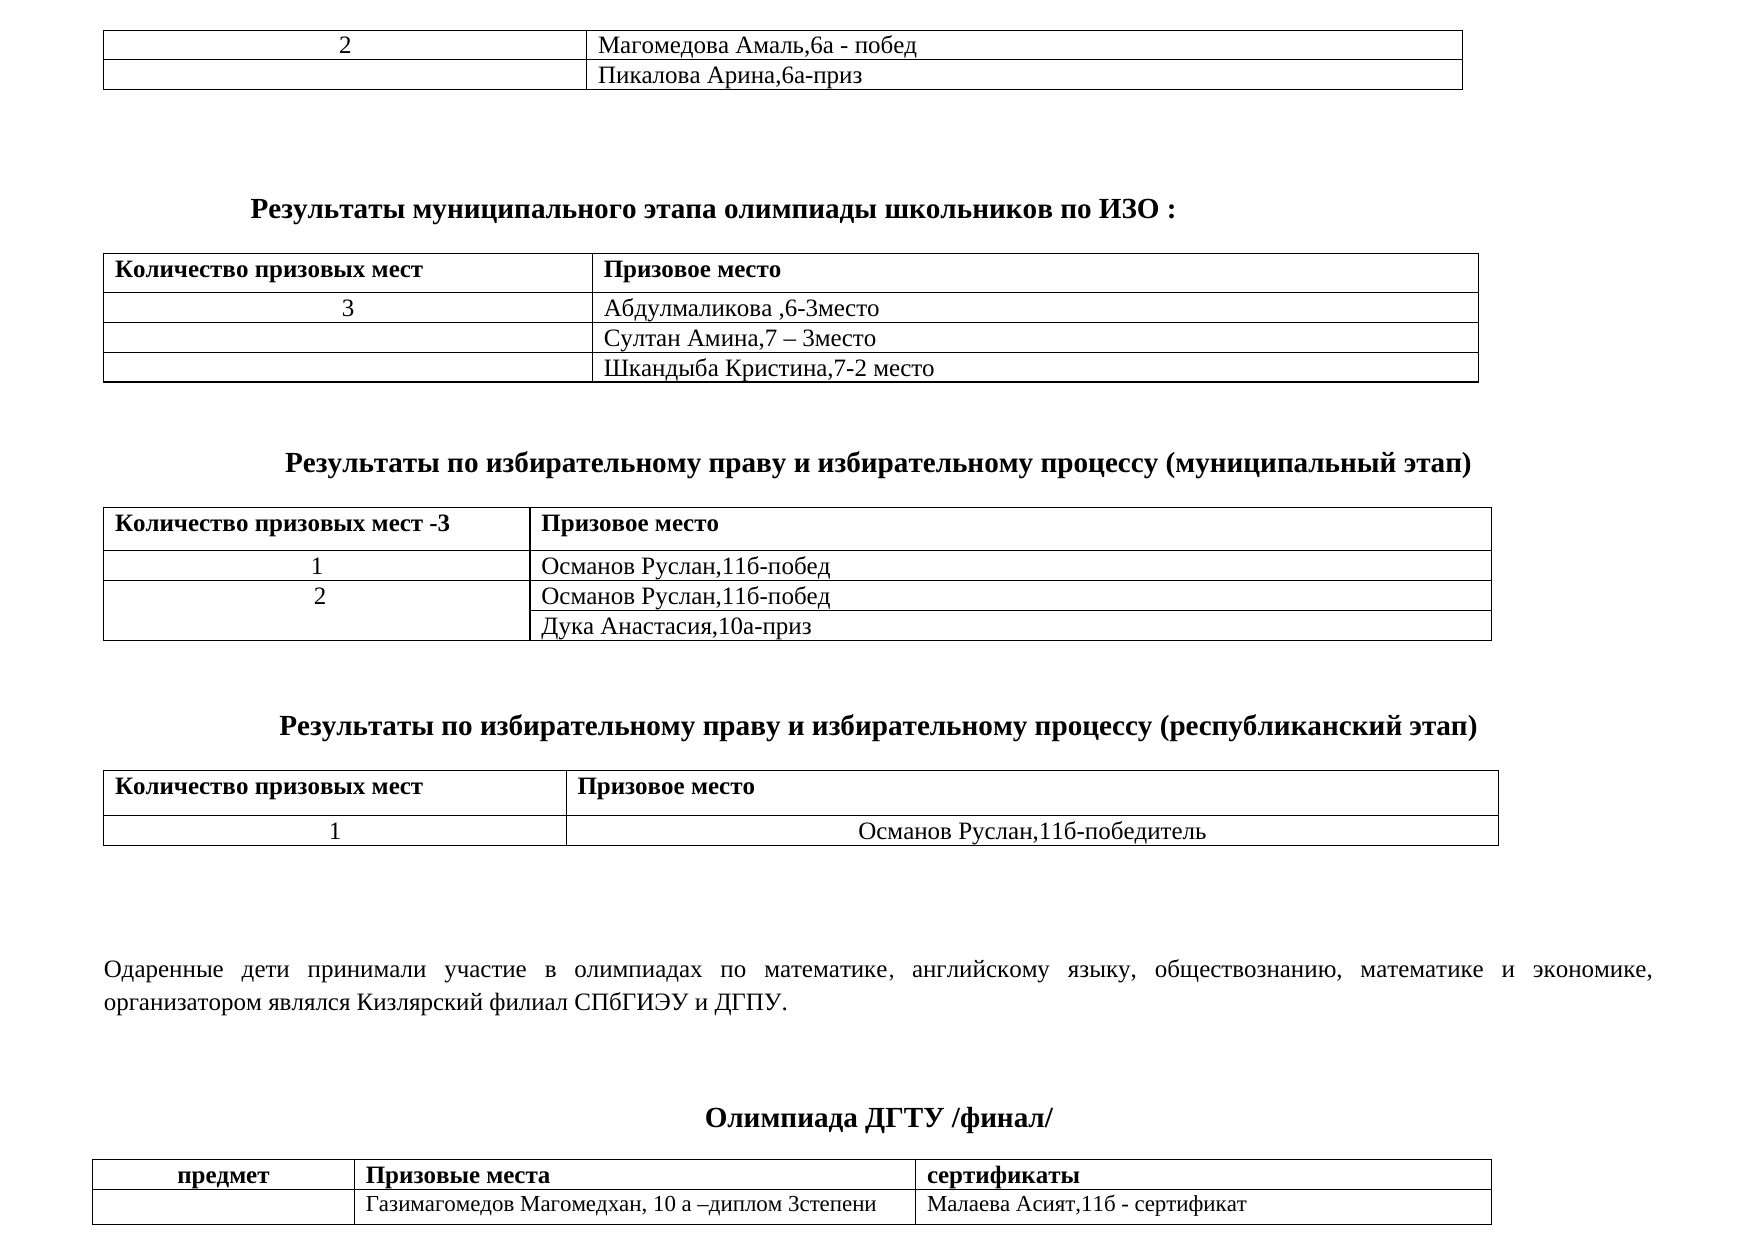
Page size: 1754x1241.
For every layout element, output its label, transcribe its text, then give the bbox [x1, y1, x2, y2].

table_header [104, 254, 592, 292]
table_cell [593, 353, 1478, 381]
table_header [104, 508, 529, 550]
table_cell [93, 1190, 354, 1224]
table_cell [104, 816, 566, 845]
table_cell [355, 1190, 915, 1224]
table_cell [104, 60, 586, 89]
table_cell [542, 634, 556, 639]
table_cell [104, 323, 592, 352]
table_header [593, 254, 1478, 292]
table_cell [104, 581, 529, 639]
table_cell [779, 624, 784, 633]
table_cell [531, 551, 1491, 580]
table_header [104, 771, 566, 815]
text Результаты по избирательному праву и избирательному процессу (республиканский этап) [103, 708, 1654, 741]
text Одаренные дети принимали участие в олимпиадах по математике, английскому языку, обществознанию, математике и экономике, организатором являлся Кизлярский филиал СПбГИЭУ и ДГПУ. [103, 954, 1654, 1015]
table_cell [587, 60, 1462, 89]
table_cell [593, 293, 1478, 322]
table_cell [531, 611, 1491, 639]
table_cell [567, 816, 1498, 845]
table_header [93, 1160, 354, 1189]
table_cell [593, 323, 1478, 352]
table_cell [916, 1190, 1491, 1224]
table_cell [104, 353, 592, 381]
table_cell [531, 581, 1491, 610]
text Олимпиада ДГТУ /финал/ [103, 1100, 1654, 1133]
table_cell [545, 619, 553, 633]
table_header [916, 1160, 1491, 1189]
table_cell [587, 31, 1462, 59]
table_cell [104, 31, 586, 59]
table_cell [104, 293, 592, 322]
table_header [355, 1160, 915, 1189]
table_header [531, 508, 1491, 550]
text Результаты по избирательному праву и избирательному процессу (муниципальный этап) [103, 445, 1654, 478]
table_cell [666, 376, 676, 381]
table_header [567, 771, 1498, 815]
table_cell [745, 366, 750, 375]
text Результаты муниципального этапа олимпиады школьников по ИЗО : [141, 191, 1654, 224]
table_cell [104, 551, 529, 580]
